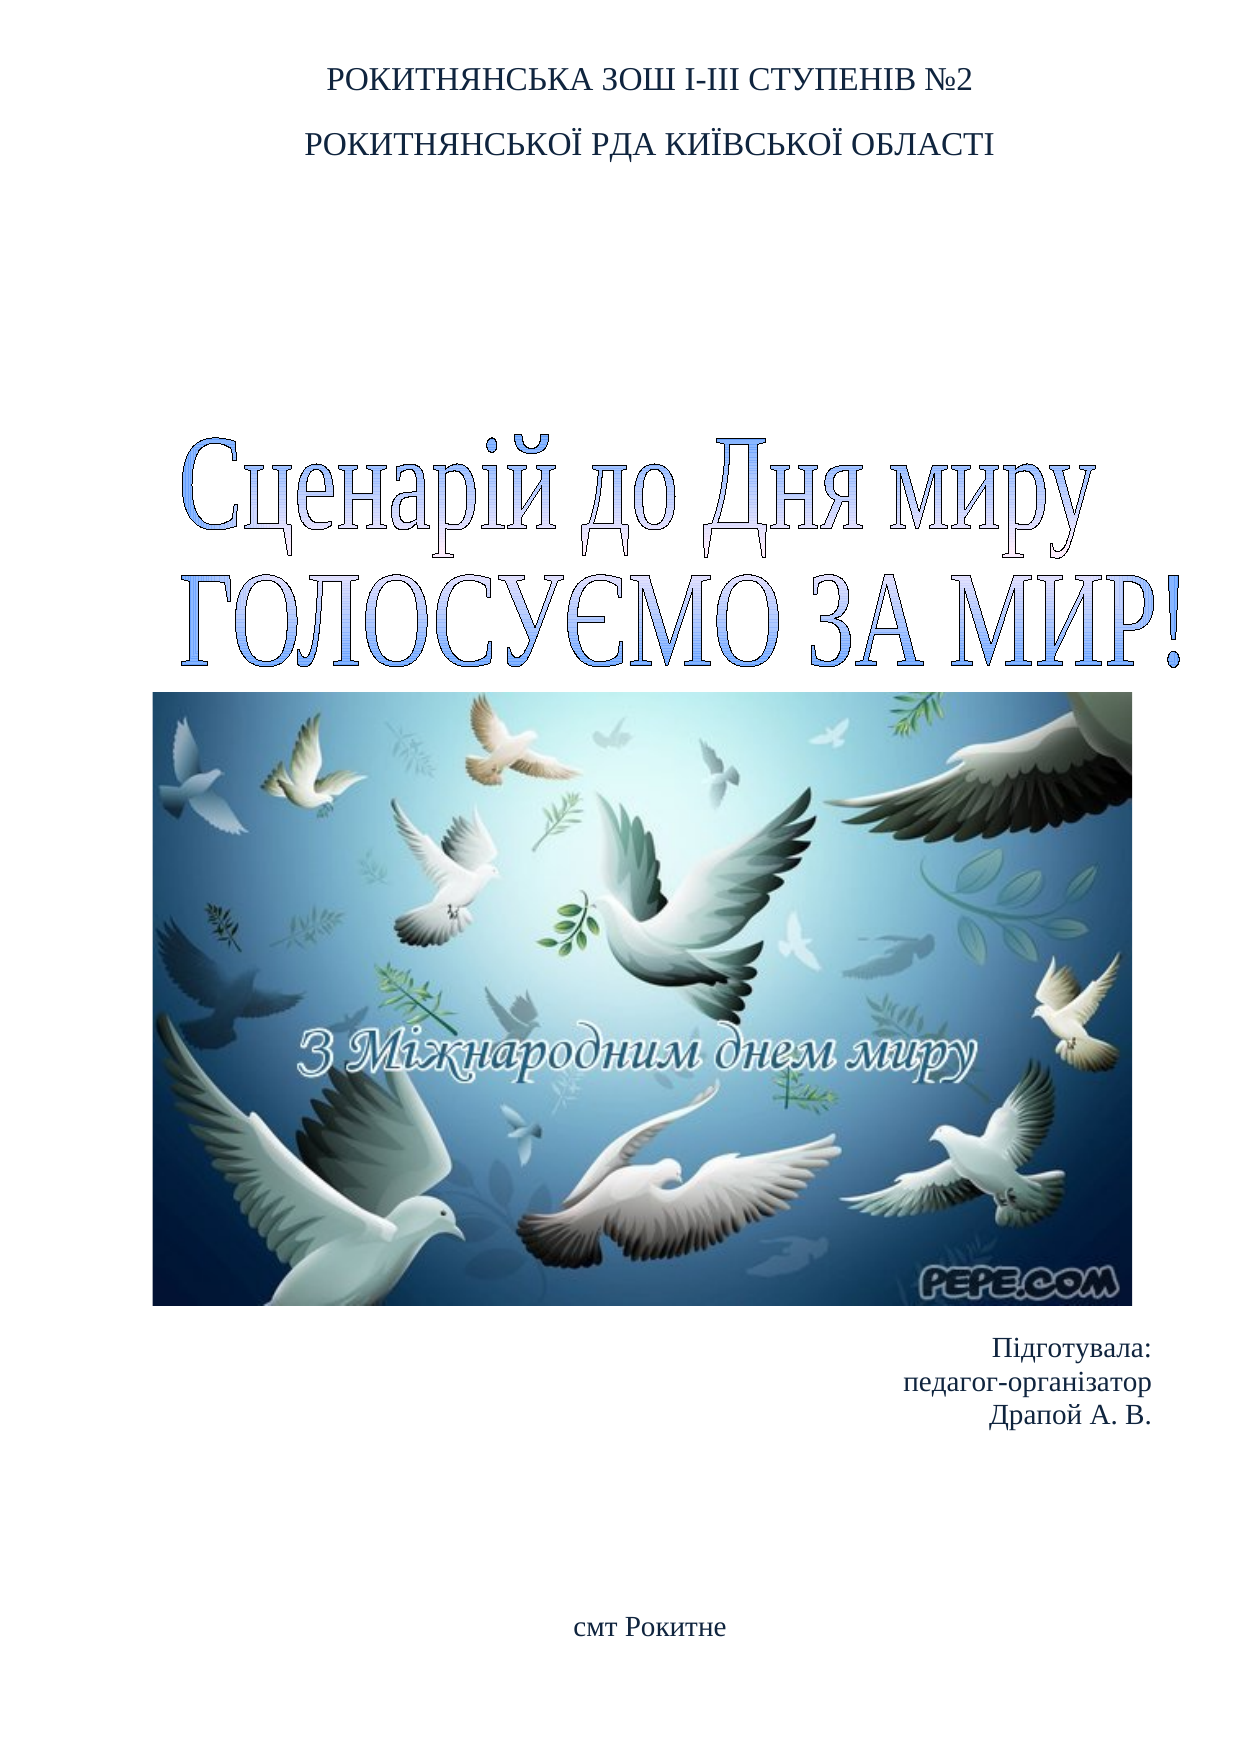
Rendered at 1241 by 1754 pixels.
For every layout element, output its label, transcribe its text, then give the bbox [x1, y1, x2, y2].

text педагог-організатор [118, 1364, 1152, 1397]
text РОКИТНЯНСЬКОЇ РДА КИЇВСЬКОЇ ОБЛАСТІ [118, 124, 1152, 162]
text Драпой А. В. [118, 1397, 1152, 1431]
text РОКИТНЯНСЬКА ЗОШ І-ІІІ СТУПЕНІВ №2 [118, 59, 1152, 97]
picture [152, 692, 1133, 1306]
text смт Рокитне [118, 1609, 1152, 1643]
text Підготувала: [118, 1330, 1152, 1364]
